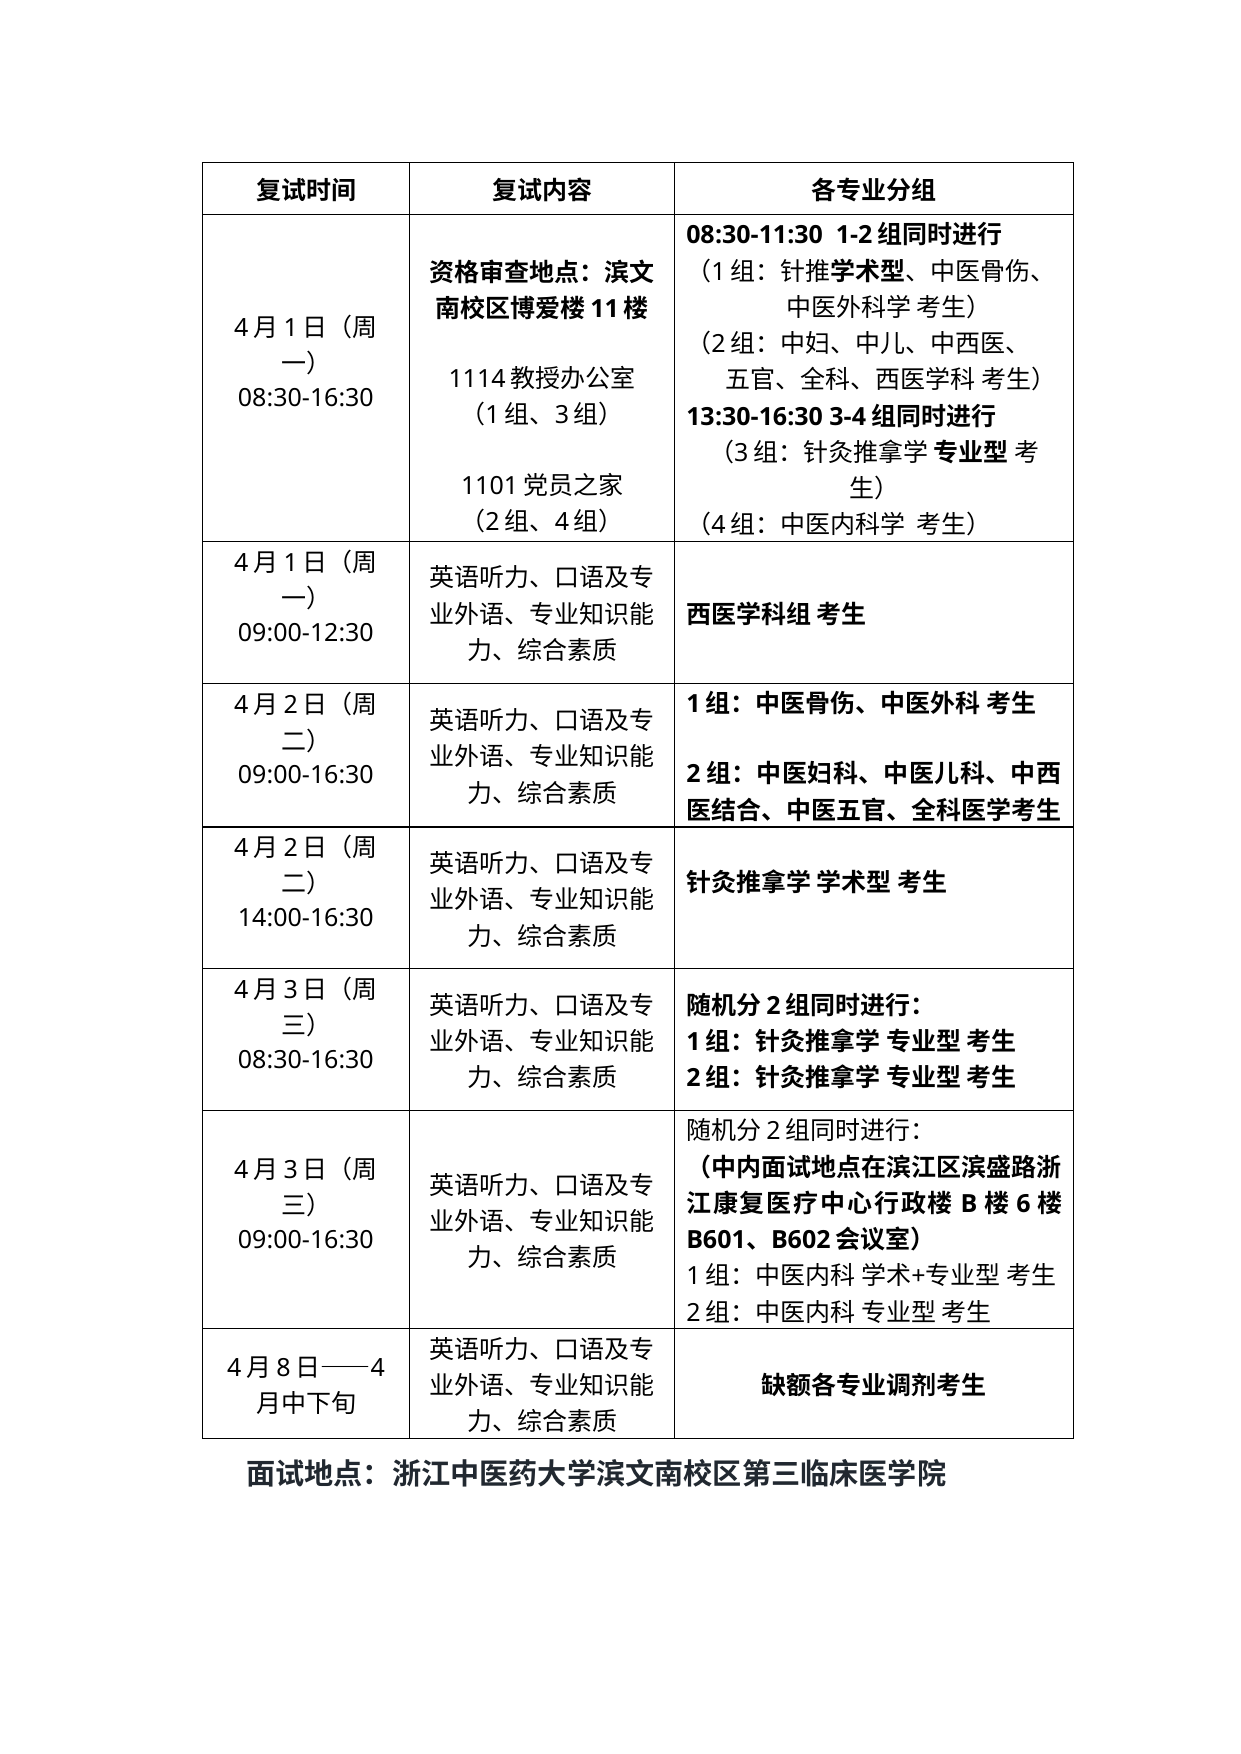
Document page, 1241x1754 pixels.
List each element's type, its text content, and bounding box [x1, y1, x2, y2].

table_cell 英语听力、口语及专业外语、专业知识能力、综合素质 [410, 969, 674, 1110]
table_cell 英语听力、口语及专业外语、专业知识能力、综合素质 [410, 828, 674, 968]
table_cell 缺额各专业调剂考生 [675, 1329, 1073, 1438]
table_cell 随机分2组同时进行： 1组：针灸推拿学 专业型 考生 2组：针灸推拿学 专业型 考生 [675, 969, 1073, 1110]
table_cell 英语听力、口语及专业外语、专业知识能力、综合素质 [410, 542, 674, 683]
table_cell 资格审查地点：滨文南校区博爱楼11楼 1114教授办公室 （1组、3组） 1101党员之家 （2组、4组） [410, 215, 674, 541]
text 面试地点：浙江中医药大学滨文南校区第三临床医学院 [187, 1439, 1053, 1504]
table_cell 英语听力、口语及专业外语、专业知识能力、综合素质 [410, 684, 674, 826]
table_header 复试内容 [410, 163, 674, 214]
table_cell 4月2日（周二） 09:00-16:30 [203, 684, 409, 826]
table_header 各专业分组 [675, 163, 1073, 214]
table_cell 1组：中医骨伤、中医外科 考生 2组：中医妇科、中医儿科、中西医结合、中医五官、全科医学考生 [675, 684, 1073, 826]
table_cell 4月1日（周一） 08:30-16:30 [203, 215, 409, 541]
table_cell 针灸推拿学 学术型 考生 [675, 828, 1073, 968]
table_cell 4月1日（周一） 09:00-12:30 [203, 542, 409, 683]
table_cell 4月8日——4月中下旬 [203, 1329, 409, 1438]
table_cell 西医学科组 考生 [675, 542, 1073, 683]
table_cell 英语听力、口语及专业外语、专业知识能力、综合素质 [410, 1111, 674, 1328]
table_cell 随机分2组同时进行： （中内面试地点在滨江区滨盛路浙江康复医疗中心行政楼B楼6楼B601、B602会议室） 1组：中医内科 学术+专业型 考生 2组：中医内科 专业型 考生 [675, 1111, 1073, 1328]
table_cell 4月3日（周三） 09:00-16:30 [203, 1111, 409, 1328]
table_cell 4月3日（周三） 08:30-16:30 [203, 969, 409, 1110]
table_cell 英语听力、口语及专业外语、专业知识能力、综合素质 [410, 1329, 674, 1438]
table_header 复试时间 [203, 163, 409, 214]
table_cell 4月2日（周二） 14:00-16:30 [203, 828, 409, 968]
table_cell 08:30-11:30 1-2组同时进行 （1组：针推学术型、中医骨伤、 中医外科学 考生） （2组：中妇、中儿、中西医、 五官、全科、西医学科 考生） 13:30-16:30 3-4组同时进行 （3组：针灸推拿学 专业型 考生） （4组：中医内科学 考生） [675, 215, 1073, 541]
